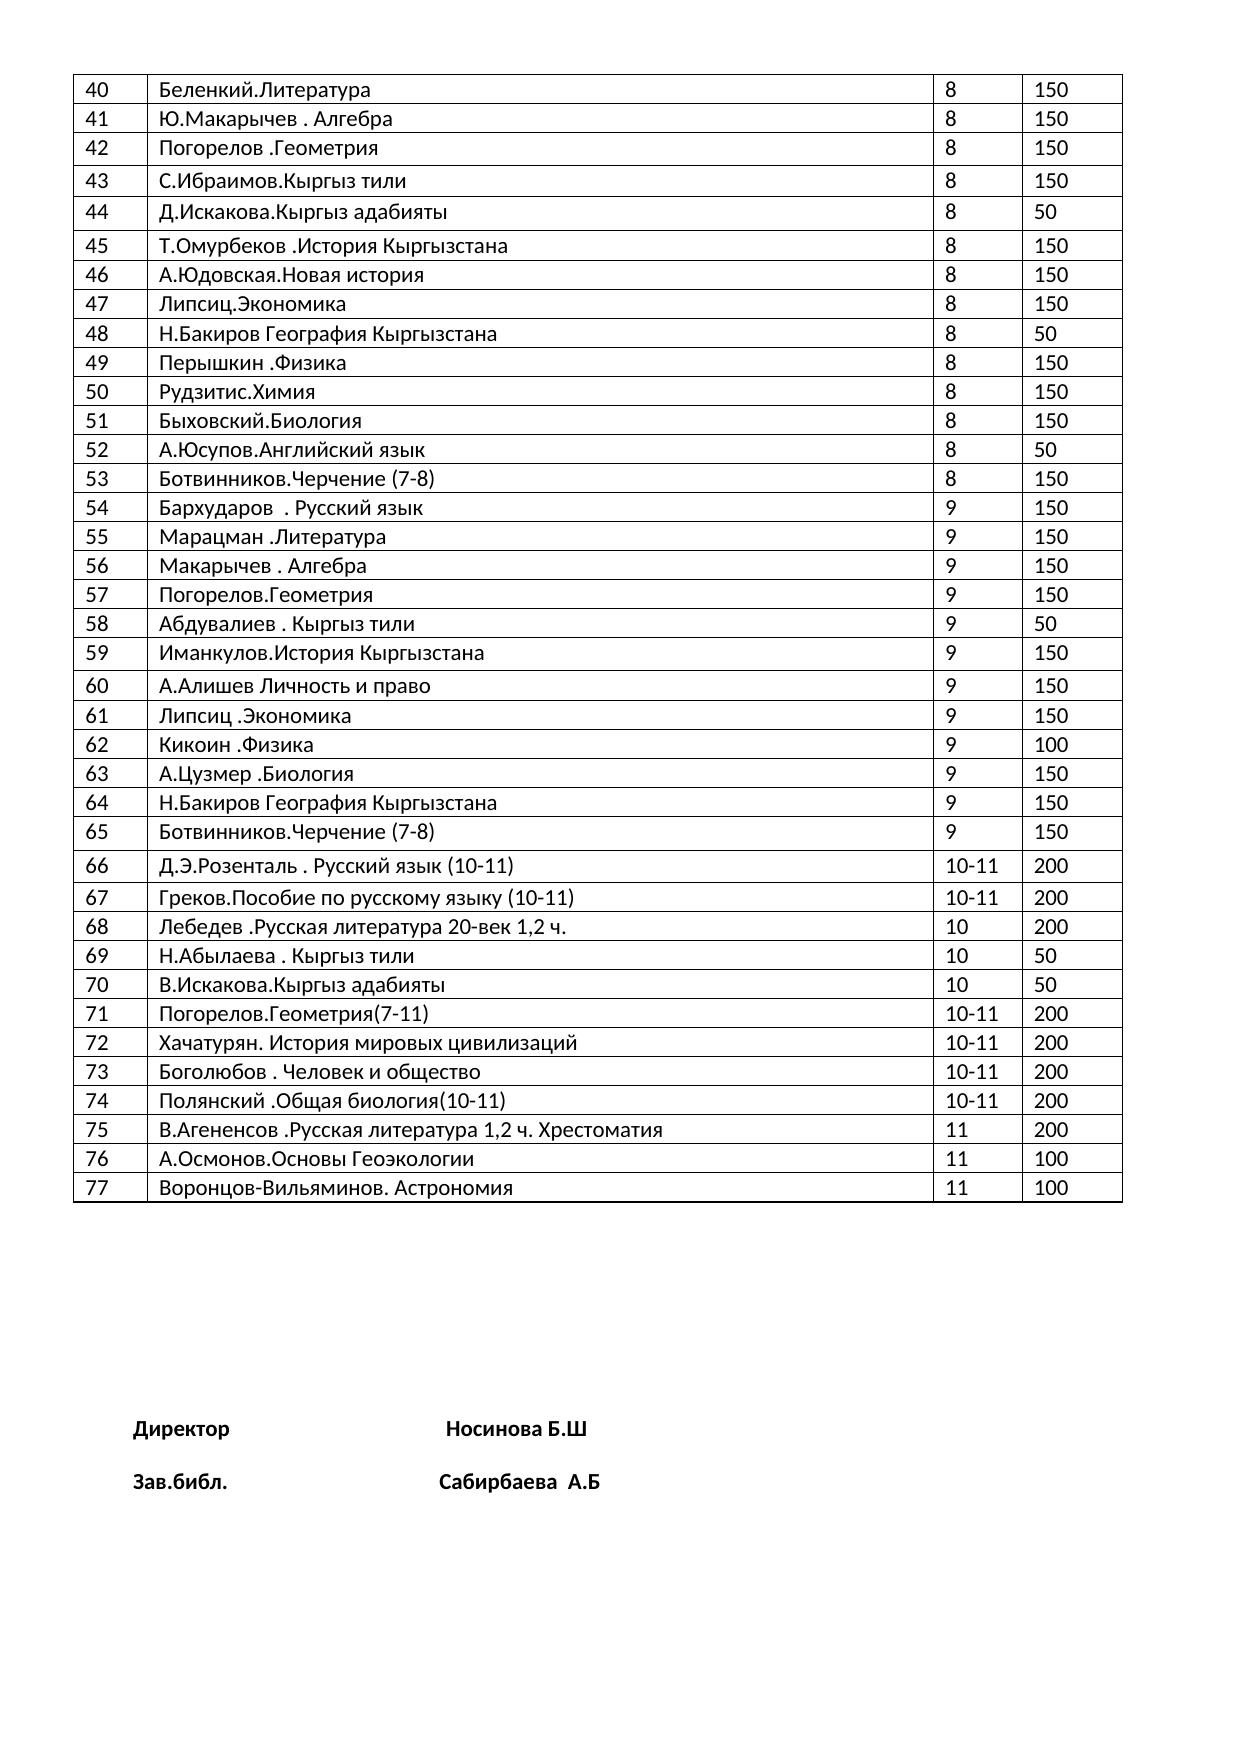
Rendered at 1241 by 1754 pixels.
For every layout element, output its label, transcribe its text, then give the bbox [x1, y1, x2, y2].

table_cell 8 [934, 464, 1022, 492]
table_cell 200 [1023, 1115, 1122, 1143]
table_cell 150 [1023, 701, 1122, 729]
table_cell 8 [934, 319, 1022, 347]
table_cell 50 [1023, 319, 1122, 347]
table_cell Д.Э.Розенталь . Русский язык (10-11) [148, 851, 933, 882]
table_cell 8 [934, 197, 1022, 230]
table_cell 51 [74, 406, 147, 434]
table_cell Бархударов . Русский язык [148, 493, 933, 521]
table_cell 150 [1023, 493, 1122, 521]
table_cell 9 [934, 730, 1022, 758]
text Зав.библ. Сабирбаева А.Б [133, 1467, 1152, 1496]
table_cell 9 [934, 493, 1022, 521]
table_cell А.Юдовская.Новая история [148, 261, 933, 288]
table_cell 10-11 [934, 999, 1022, 1027]
table_cell 150 [1023, 464, 1122, 492]
table_cell 10 [934, 941, 1022, 969]
table_cell 10-11 [934, 1086, 1022, 1114]
table_cell 10-11 [934, 1028, 1022, 1056]
table_cell Абдувалиев . Кыргыз тили [148, 609, 933, 637]
table_cell 10-11 [934, 883, 1022, 911]
table_cell Рудзитис.Химия [148, 377, 933, 405]
table_cell 9 [934, 701, 1022, 729]
table_cell 150 [1023, 406, 1122, 434]
table_cell 150 [1023, 788, 1122, 816]
table_cell 50 [1023, 941, 1122, 969]
table_cell 8 [934, 133, 1022, 165]
table_cell 9 [934, 638, 1022, 670]
table_cell Погорелов.Геометрия [148, 580, 933, 608]
table_cell 57 [74, 580, 147, 608]
table_cell 56 [74, 551, 147, 579]
table_cell 150 [1023, 166, 1122, 196]
table_cell 150 [1023, 104, 1122, 132]
table_cell А.Юсупов.Английский язык [148, 435, 933, 463]
table_cell 72 [74, 1028, 147, 1056]
table_cell 150 [1023, 759, 1122, 787]
table_cell 9 [934, 522, 1022, 550]
table_cell Иманкулов.История Кыргызстана [148, 638, 933, 670]
table_cell 8 [934, 290, 1022, 318]
table_cell 76 [74, 1144, 147, 1172]
table_cell 11 [934, 1173, 1022, 1201]
text Директор Носинова Б.Ш [133, 1414, 1152, 1442]
table_cell Н.Бакиров География Кыргызстана [148, 319, 933, 347]
table_cell 9 [934, 759, 1022, 787]
table_cell 59 [74, 638, 147, 670]
table_cell 9 [934, 671, 1022, 700]
table_cell 73 [74, 1057, 147, 1085]
table_cell Греков.Пособие по русскому языку (10-11) [148, 883, 933, 911]
table_cell 10 [934, 970, 1022, 998]
table_cell 150 [1023, 377, 1122, 405]
table_cell 150 [1023, 522, 1122, 550]
table_cell Т.Омурбеков .История Кыргызстана [148, 231, 933, 259]
table_cell Н.Бакиров География Кыргызстана [148, 788, 933, 816]
table_cell 61 [74, 701, 147, 729]
table_cell 60 [74, 671, 147, 700]
table_cell 41 [74, 104, 147, 132]
table_cell 70 [74, 970, 147, 998]
table_cell Погорелов .Геометрия [148, 133, 933, 165]
table_cell Д.Искакова.Кыргыз адабияты [148, 197, 933, 230]
table_cell 77 [74, 1173, 147, 1201]
table_cell Кикоин .Физика [148, 730, 933, 758]
table_cell 40 [74, 75, 147, 103]
table_cell Липсиц .Экономика [148, 701, 933, 729]
table_cell Быховский.Биология [148, 406, 933, 434]
table_cell 50 [1023, 970, 1122, 998]
table_cell 50 [1023, 197, 1122, 230]
table_cell 10-11 [934, 851, 1022, 882]
table_cell 68 [74, 912, 147, 940]
table_cell 200 [1023, 883, 1122, 911]
table_cell 150 [1023, 671, 1122, 700]
table_cell А.Цузмер .Биология [148, 759, 933, 787]
table_cell 150 [1023, 638, 1122, 670]
table_cell 43 [74, 166, 147, 196]
table_cell 150 [1023, 133, 1122, 165]
table_cell 10 [934, 912, 1022, 940]
table_cell 150 [1023, 348, 1122, 376]
table_cell 9 [934, 580, 1022, 608]
table_cell В.Искакова.Кыргыз адабияты [148, 970, 933, 998]
table_cell 8 [934, 348, 1022, 376]
table_cell Беленкий.Литература [148, 75, 933, 103]
table_cell 150 [1023, 290, 1122, 318]
table_cell 8 [934, 261, 1022, 288]
table_cell 200 [1023, 912, 1122, 940]
table_cell Воронцов-Вильяминов. Астрономия [148, 1173, 933, 1201]
table_cell Ю.Макарычев . Алгебра [148, 104, 933, 132]
table_cell 8 [934, 104, 1022, 132]
table_cell 50 [1023, 609, 1122, 637]
table_cell 71 [74, 999, 147, 1027]
table_cell 58 [74, 609, 147, 637]
table_cell В.Агененсов .Русская литература 1,2 ч. Хрестоматия [148, 1115, 933, 1143]
table_cell 69 [74, 941, 147, 969]
table_cell 100 [1023, 730, 1122, 758]
table_cell 48 [74, 319, 147, 347]
table_cell А.Осмонов.Основы Геоэкологии [148, 1144, 933, 1172]
table_cell 150 [1023, 551, 1122, 579]
table_cell 49 [74, 348, 147, 376]
table_cell 8 [934, 406, 1022, 434]
table_cell 150 [1023, 231, 1122, 259]
table_cell 11 [934, 1144, 1022, 1172]
table_cell С.Ибраимов.Кыргыз тили [148, 166, 933, 196]
table_cell А.Алишев Личность и право [148, 671, 933, 700]
table_cell Полянский .Общая биология(10-11) [148, 1086, 933, 1114]
table_cell 63 [74, 759, 147, 787]
table_cell 9 [934, 788, 1022, 816]
table_cell 54 [74, 493, 147, 521]
table_cell 74 [74, 1086, 147, 1114]
table_cell 47 [74, 290, 147, 318]
table_cell Марацман .Литература [148, 522, 933, 550]
table_cell 8 [934, 377, 1022, 405]
table_cell 200 [1023, 1086, 1122, 1114]
table_cell 150 [1023, 580, 1122, 608]
table_cell 53 [74, 464, 147, 492]
table_cell 8 [934, 75, 1022, 103]
table_cell Ботвинников.Черчение (7-8) [148, 464, 933, 492]
table_cell Лебедев .Русская литература 20-век 1,2 ч. [148, 912, 933, 940]
table_cell 11 [934, 1115, 1022, 1143]
table_cell 45 [74, 231, 147, 259]
table_cell 9 [934, 609, 1022, 637]
table_cell Погорелов.Геометрия(7-11) [148, 999, 933, 1027]
table_cell 66 [74, 851, 147, 882]
table_cell 200 [1023, 1057, 1122, 1085]
table_cell 150 [1023, 75, 1122, 103]
table_cell 64 [74, 788, 147, 816]
table_cell Ботвинников.Черчение (7-8) [148, 817, 933, 850]
table_cell Хачатурян. История мировых цивилизаций [148, 1028, 933, 1056]
table_cell 46 [74, 261, 147, 288]
table_cell 10-11 [934, 1057, 1022, 1085]
table_cell 150 [1023, 817, 1122, 850]
table_cell 200 [1023, 851, 1122, 882]
table_cell 62 [74, 730, 147, 758]
table_cell 200 [1023, 999, 1122, 1027]
table_cell 150 [1023, 261, 1122, 288]
table_cell Н.Абылаева . Кыргыз тили [148, 941, 933, 969]
table_cell 100 [1023, 1173, 1122, 1201]
table_cell 52 [74, 435, 147, 463]
table_cell 75 [74, 1115, 147, 1143]
table_cell 8 [934, 231, 1022, 259]
table_cell 50 [1023, 435, 1122, 463]
table_cell 100 [1023, 1144, 1122, 1172]
table_cell Липсиц.Экономика [148, 290, 933, 318]
table_cell 8 [934, 166, 1022, 196]
table_cell 67 [74, 883, 147, 911]
table_cell 42 [74, 133, 147, 165]
table_cell 44 [74, 197, 147, 230]
table_cell 50 [74, 377, 147, 405]
table_cell 65 [74, 817, 147, 850]
table_cell Макарычев . Алгебра [148, 551, 933, 579]
table_cell 200 [1023, 1028, 1122, 1056]
table_cell Боголюбов . Человек и общество [148, 1057, 933, 1085]
table_cell 8 [934, 435, 1022, 463]
table_cell 9 [934, 817, 1022, 850]
table_cell 9 [934, 551, 1022, 579]
table_cell Перышкин .Физика [148, 348, 933, 376]
table_cell 55 [74, 522, 147, 550]
